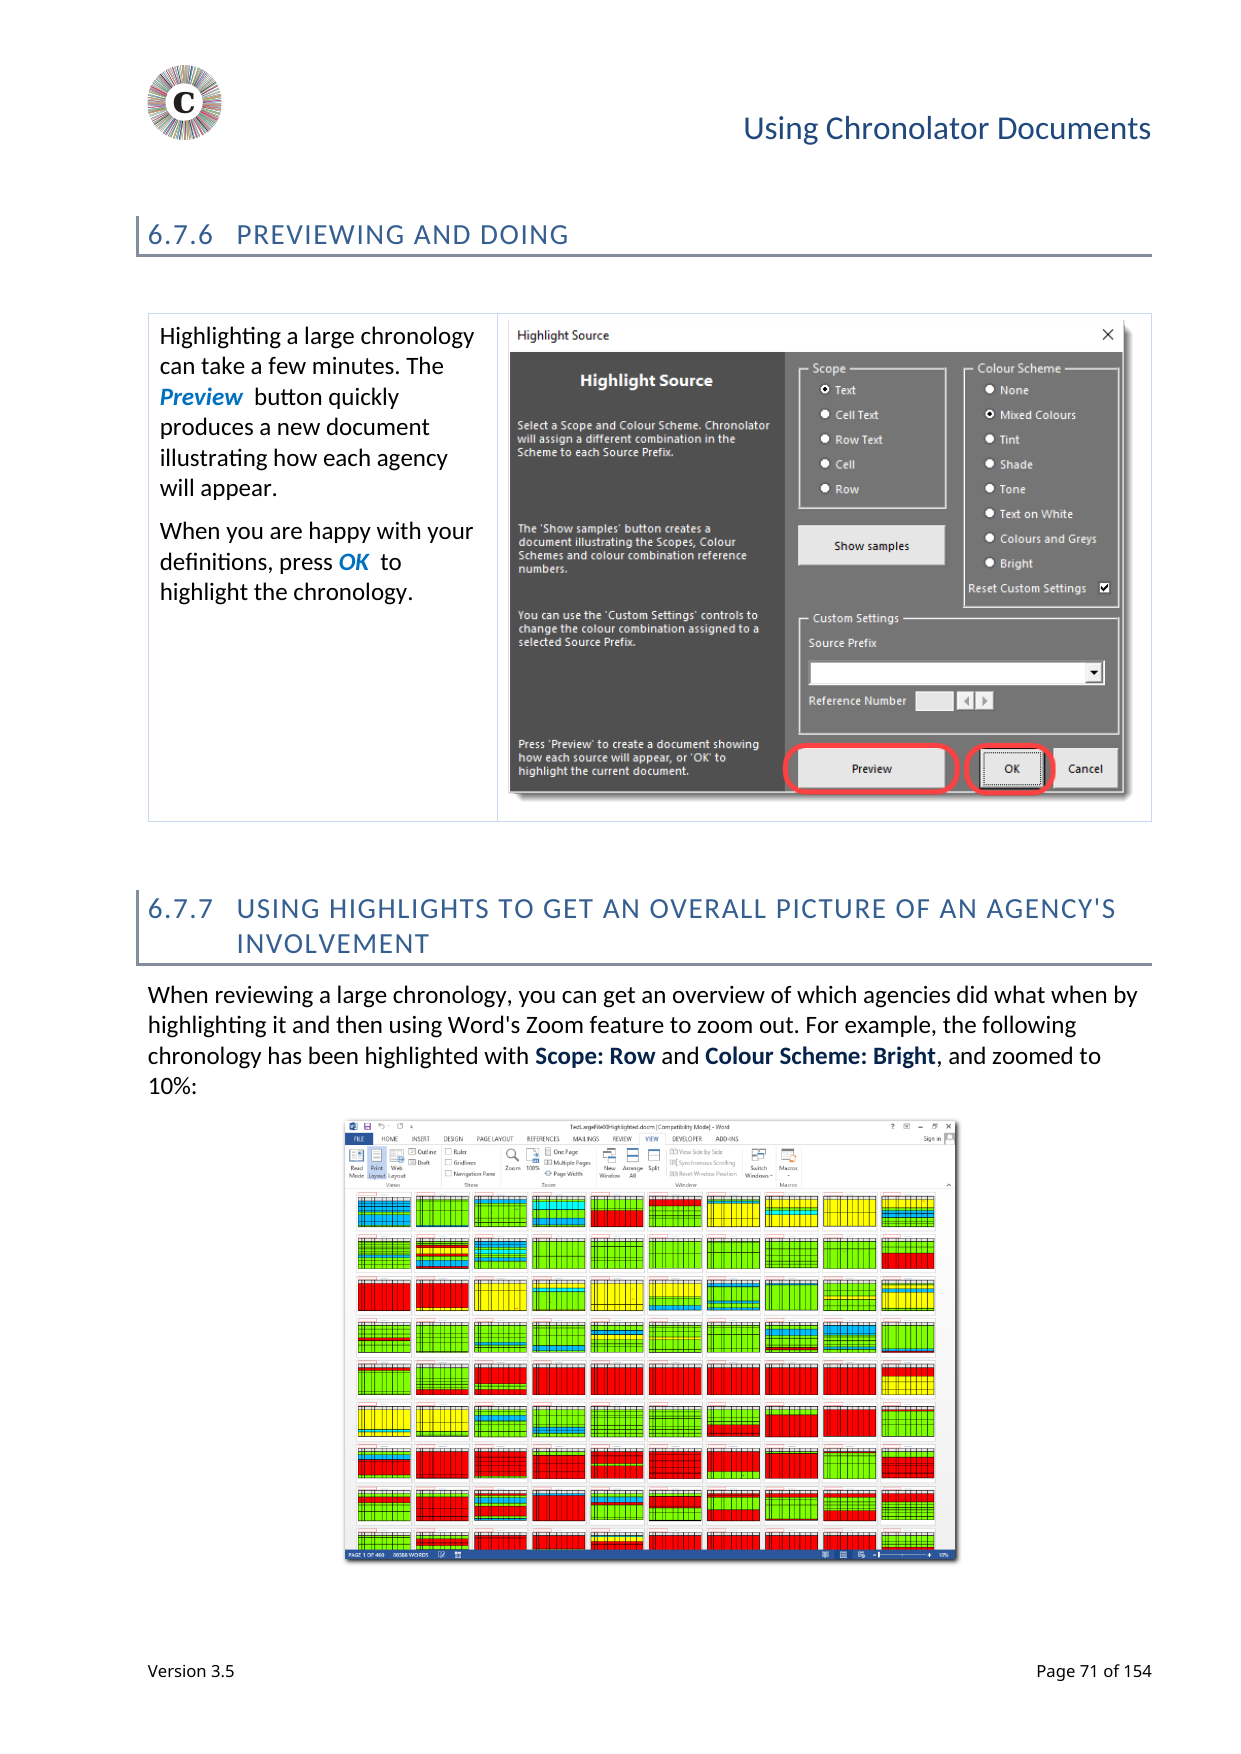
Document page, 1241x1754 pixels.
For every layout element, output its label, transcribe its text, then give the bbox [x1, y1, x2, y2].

picture [147, 65, 222, 140]
table_header [498, 314, 1151, 821]
text When reviewing a large chronology, you can get an overview of which agencies did what when by highlighting it and then using Word's Zoom feature to zoom out. For example, the following chronology has been highlighted with Scope: Row and Colour Scheme: Bright, and zoomed to 10%: [148, 979, 1152, 1101]
picture [508, 320, 1140, 809]
subtitle Previewing and Doing [139, 216, 1152, 254]
picture [337, 1113, 963, 1567]
subtitle Using highlights to get an overall picture of an agency's involvement [139, 890, 1152, 963]
table_header Highlighting a large chronology can take a few minutes. The Preview button quickly produces a new document illustrating how each agency will appear. When you are happy with your definitions, press OK to highlight the chronology. [149, 314, 497, 821]
